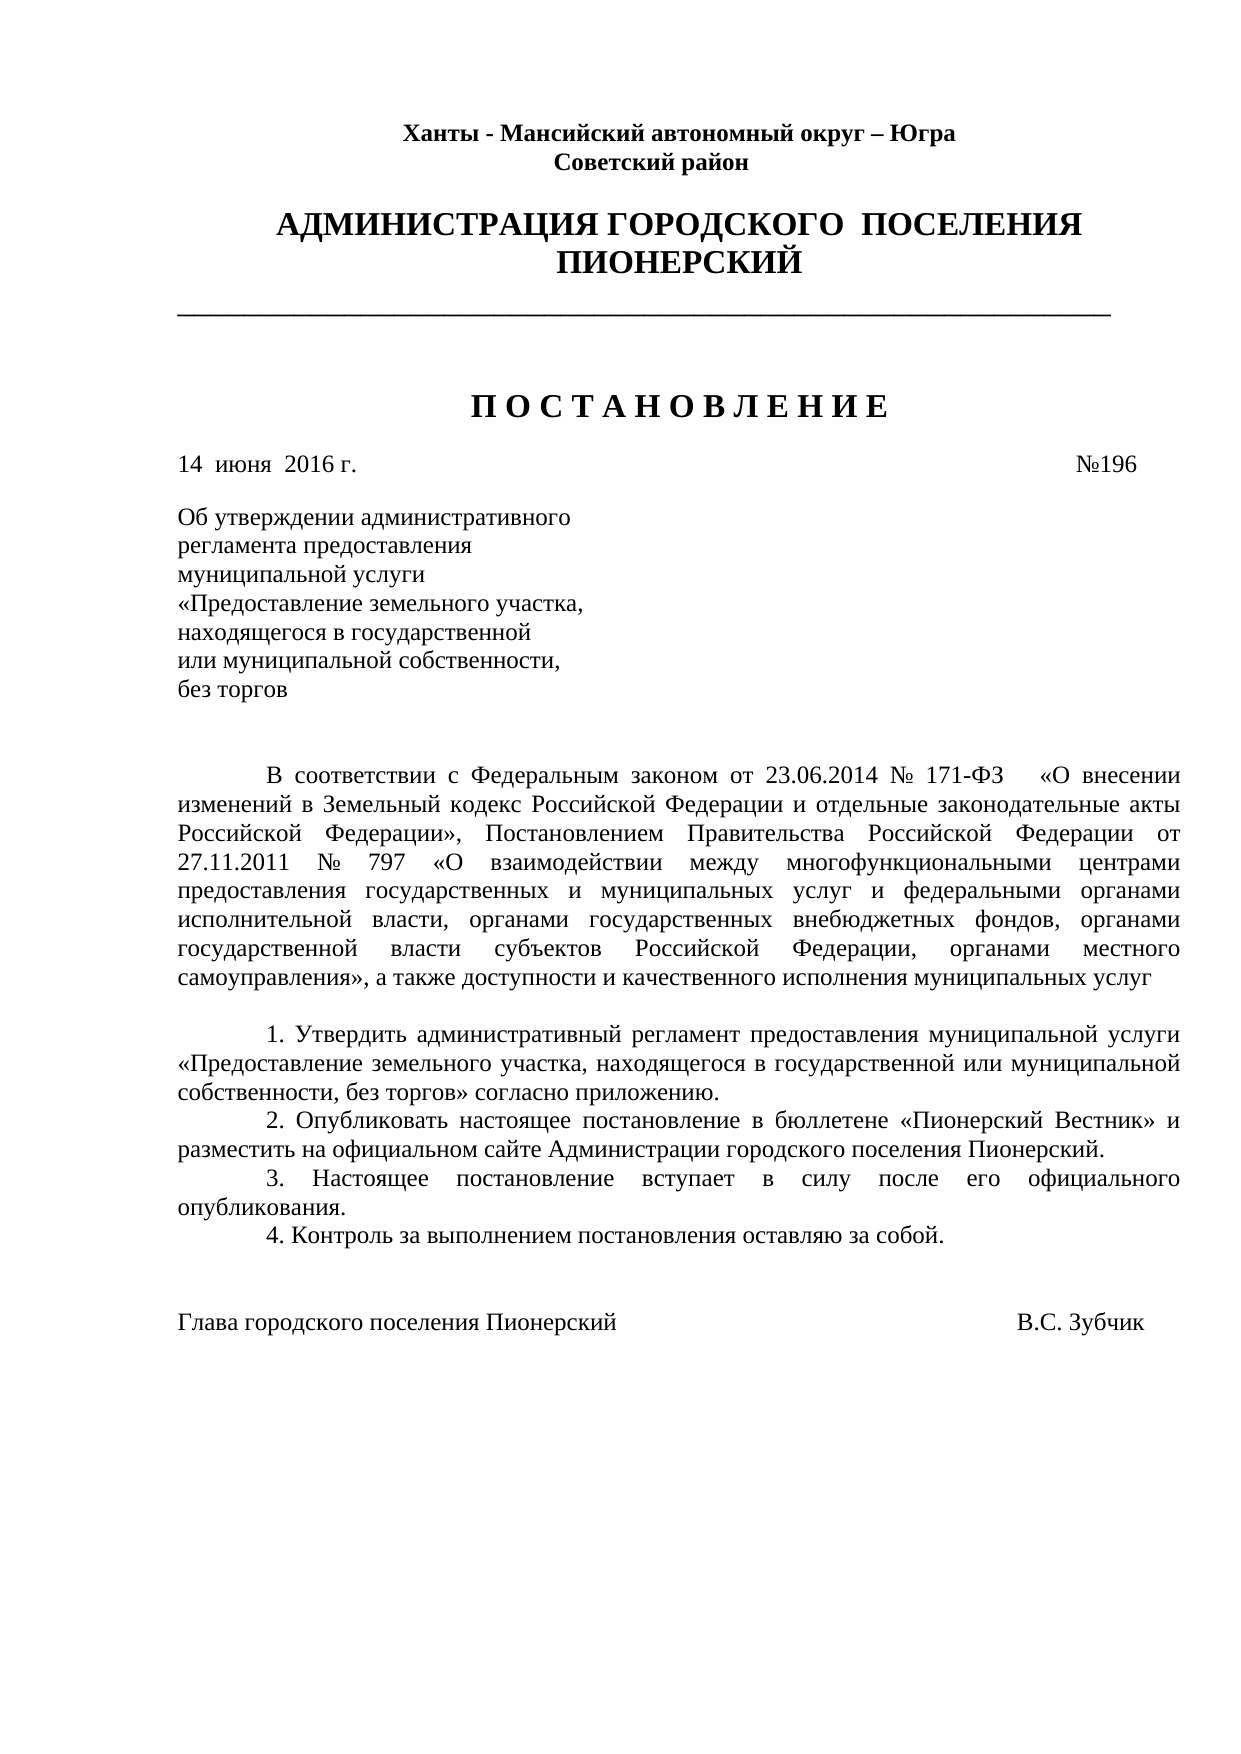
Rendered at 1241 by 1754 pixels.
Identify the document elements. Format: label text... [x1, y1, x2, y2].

text находящегося в государственной [177, 617, 1181, 645]
text без торгов [177, 674, 1181, 703]
text 3. Настоящее постановление вступает в силу после его официального опубликования. [177, 1163, 1181, 1220]
text Об утверждении административного [177, 502, 1181, 530]
text регламента предоставления [177, 530, 1181, 559]
text 4. Контроль за выполнением постановления оставляю за собой. [177, 1220, 1181, 1249]
title Советский район [177, 147, 1181, 176]
text АДМИНИСТРАЦИЯ ГОРОДСКОГО ПОСЕЛЕНИЯ ПИОНЕРСКИЙ [177, 204, 1181, 281]
text П О С Т А Н О В Л Е Н И Е [177, 386, 1181, 425]
text «Предоставление земельного участка, [177, 588, 1181, 617]
text ________________________________________________________ [177, 281, 1181, 319]
title Ханты - Мансийский автономный округ – Югра [177, 118, 1181, 147]
text В соответствии с Федеральным законом от 23.06.2014 № 171-ФЗ «О внесении изменений в Земельный кодекс Российской Федерации и отдельные законодательные акты Российской Федерации», Постановлением Правительства Российской Федерации от 27.11.2011 № 797 «О взаимодействии между многофункциональными центрами предоставления государственных и муниципальных услуг и федеральными органами исполнительной власти, органами государственных внебюджетных фондов, органами государственной власти субъектов Российской Федерации, органами местного самоуправления», а также доступности и качественного исполнения муниципальных услуг [177, 760, 1181, 990]
text Глава городского поселения Пионерский В.С. Зубчик [177, 1307, 1181, 1335]
text муниципальной услуги [177, 559, 1181, 588]
text 2. Опубликовать настоящее постановление в бюллетене «Пионерский Вестник» и разместить на официальном сайте Администрации городского поселения Пионерский. [177, 1105, 1181, 1163]
text или муниципальной собственности, [177, 645, 1181, 674]
text 14 июня 2016 г. №196 [177, 449, 1181, 478]
text 1. Утвердить административный регламент предоставления муниципальной услуги «Предоставление земельного участка, находящегося в государственной или муниципальной собственности, без торгов» согласно приложению. [177, 1019, 1181, 1105]
